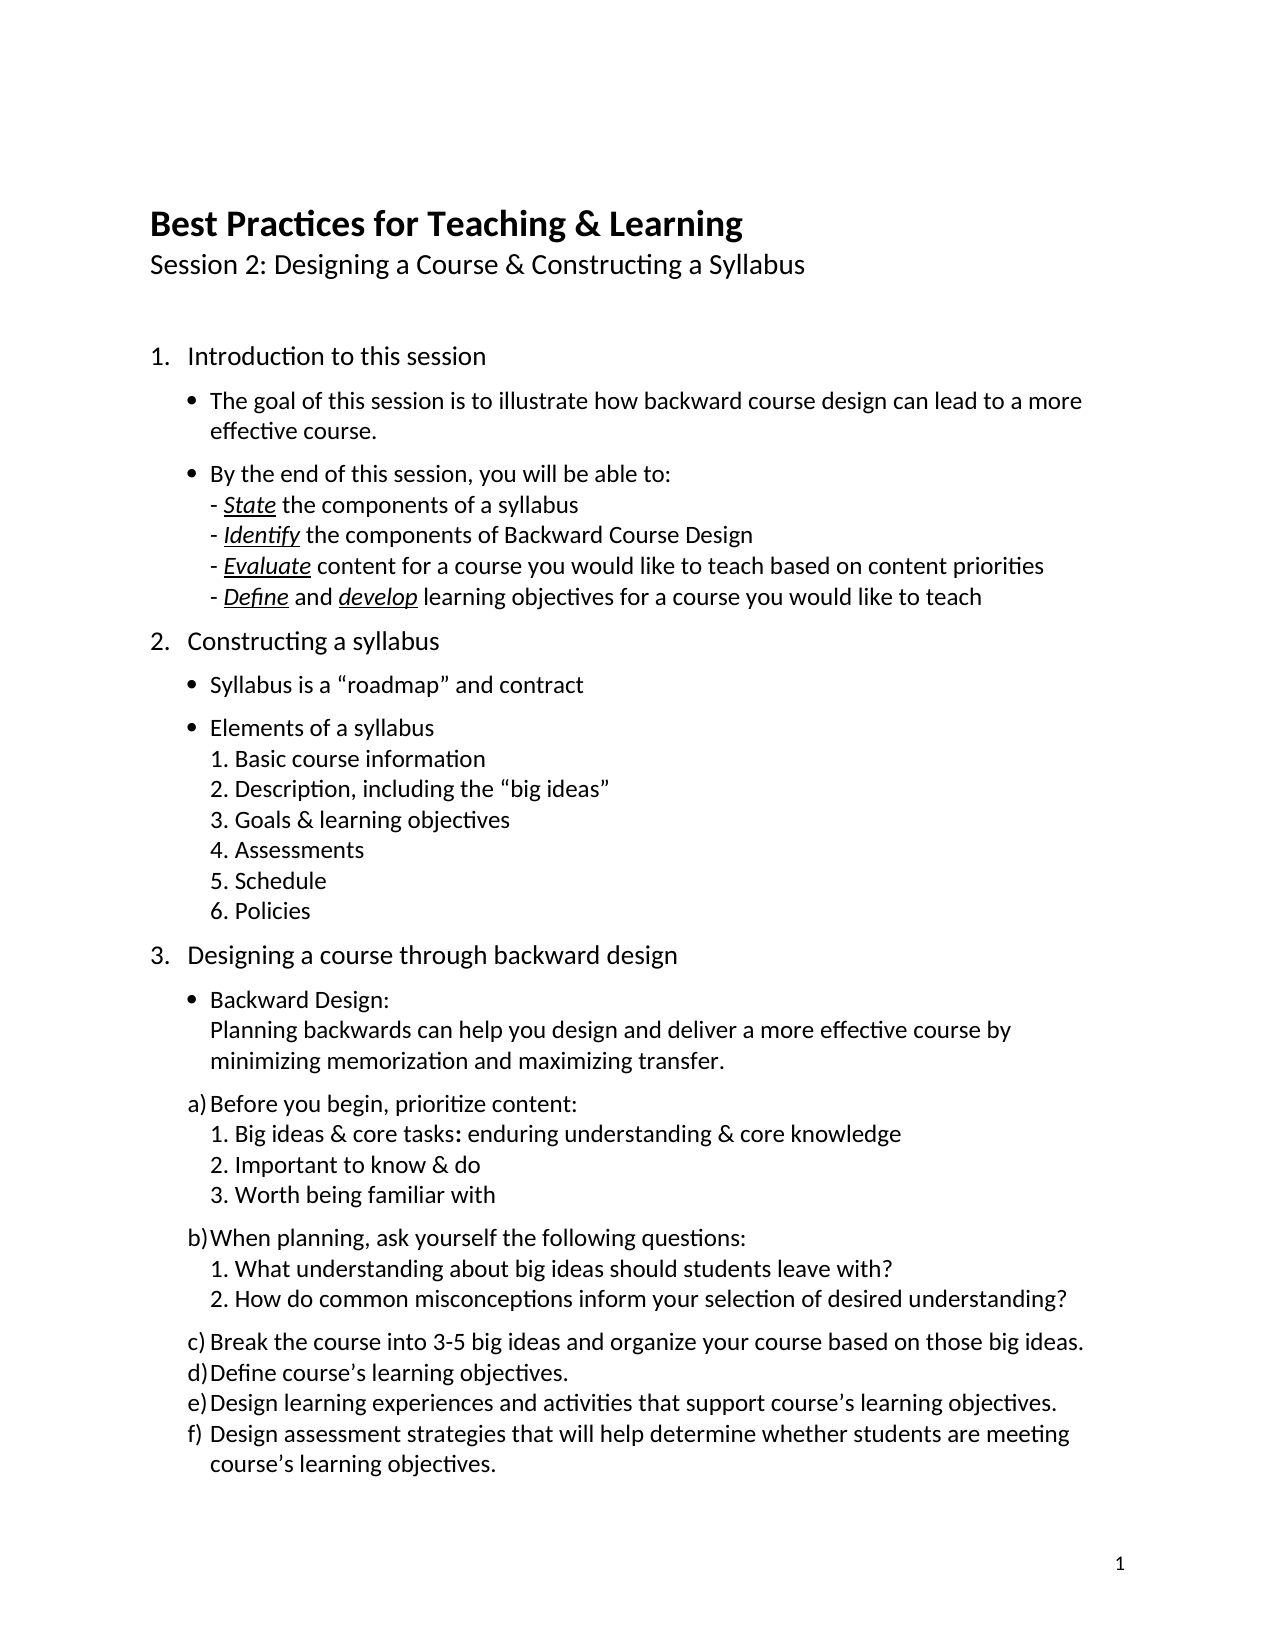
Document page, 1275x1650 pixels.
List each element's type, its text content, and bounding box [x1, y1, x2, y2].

list 2. Important to know & do [210, 1149, 1125, 1179]
list - State the components of a syllabus [210, 489, 1125, 519]
list Designing a course through backward design [150, 938, 1125, 971]
list 5. Schedule [210, 865, 1125, 895]
list 4. Assessments [210, 834, 1125, 865]
list Introduction to this session [150, 339, 1125, 372]
list Break the course into 3-5 big ideas and organize your course based on those big ideas. [187, 1327, 1125, 1357]
list - Evaluate content for a course you would like to teach based on content priorities [210, 550, 1125, 581]
list Define course’s learning objectives. [187, 1357, 1125, 1388]
list When planning, ask yourself the following questions: [187, 1222, 1125, 1253]
list Elements of a syllabus [187, 712, 1125, 743]
list Backward Design: [187, 984, 1125, 1014]
list 2. Description, including the “big ideas” [210, 773, 1125, 804]
list By the end of this session, you will be able to: [187, 458, 1125, 489]
list Planning backwards can help you design and deliver a more effective course by minimizing memorization and maximizing transfer. [210, 1014, 1125, 1075]
subtitle Best Practices for Teaching & Learning [150, 200, 1125, 246]
list Design learning experiences and activities that support course’s learning objectives. [187, 1388, 1125, 1418]
list 3. Goals & learning objectives [210, 804, 1125, 834]
list Design assessment strategies that will help determine whether students are meeting course’s learning objectives. [187, 1418, 1125, 1479]
list Syllabus is a “roadmap” and contract [187, 669, 1125, 700]
list 3. Worth being familiar with [210, 1179, 1125, 1210]
list - Identify the components of Backward Course Design [210, 519, 1125, 550]
list 1. Big ideas & core tasks: enduring understanding & core knowledge [210, 1118, 1125, 1149]
list 1. Basic course information [210, 743, 1125, 773]
list 2. How do common misconceptions inform your selection of desired understanding? [210, 1283, 1125, 1314]
list Constructing a syllabus [150, 624, 1125, 657]
list - Define and develop learning objectives for a course you would like to teach [210, 581, 1125, 611]
list The goal of this session is to illustrate how backward course design can lead to a more effective course. [187, 385, 1125, 446]
list 6. Policies [210, 895, 1125, 926]
list 1. What understanding about big ideas should students leave with? [210, 1253, 1125, 1283]
list Before you begin, prioritize content: [187, 1088, 1125, 1118]
subtitle Session 2: Designing a Course & Constructing a Syllabus [150, 246, 1125, 281]
